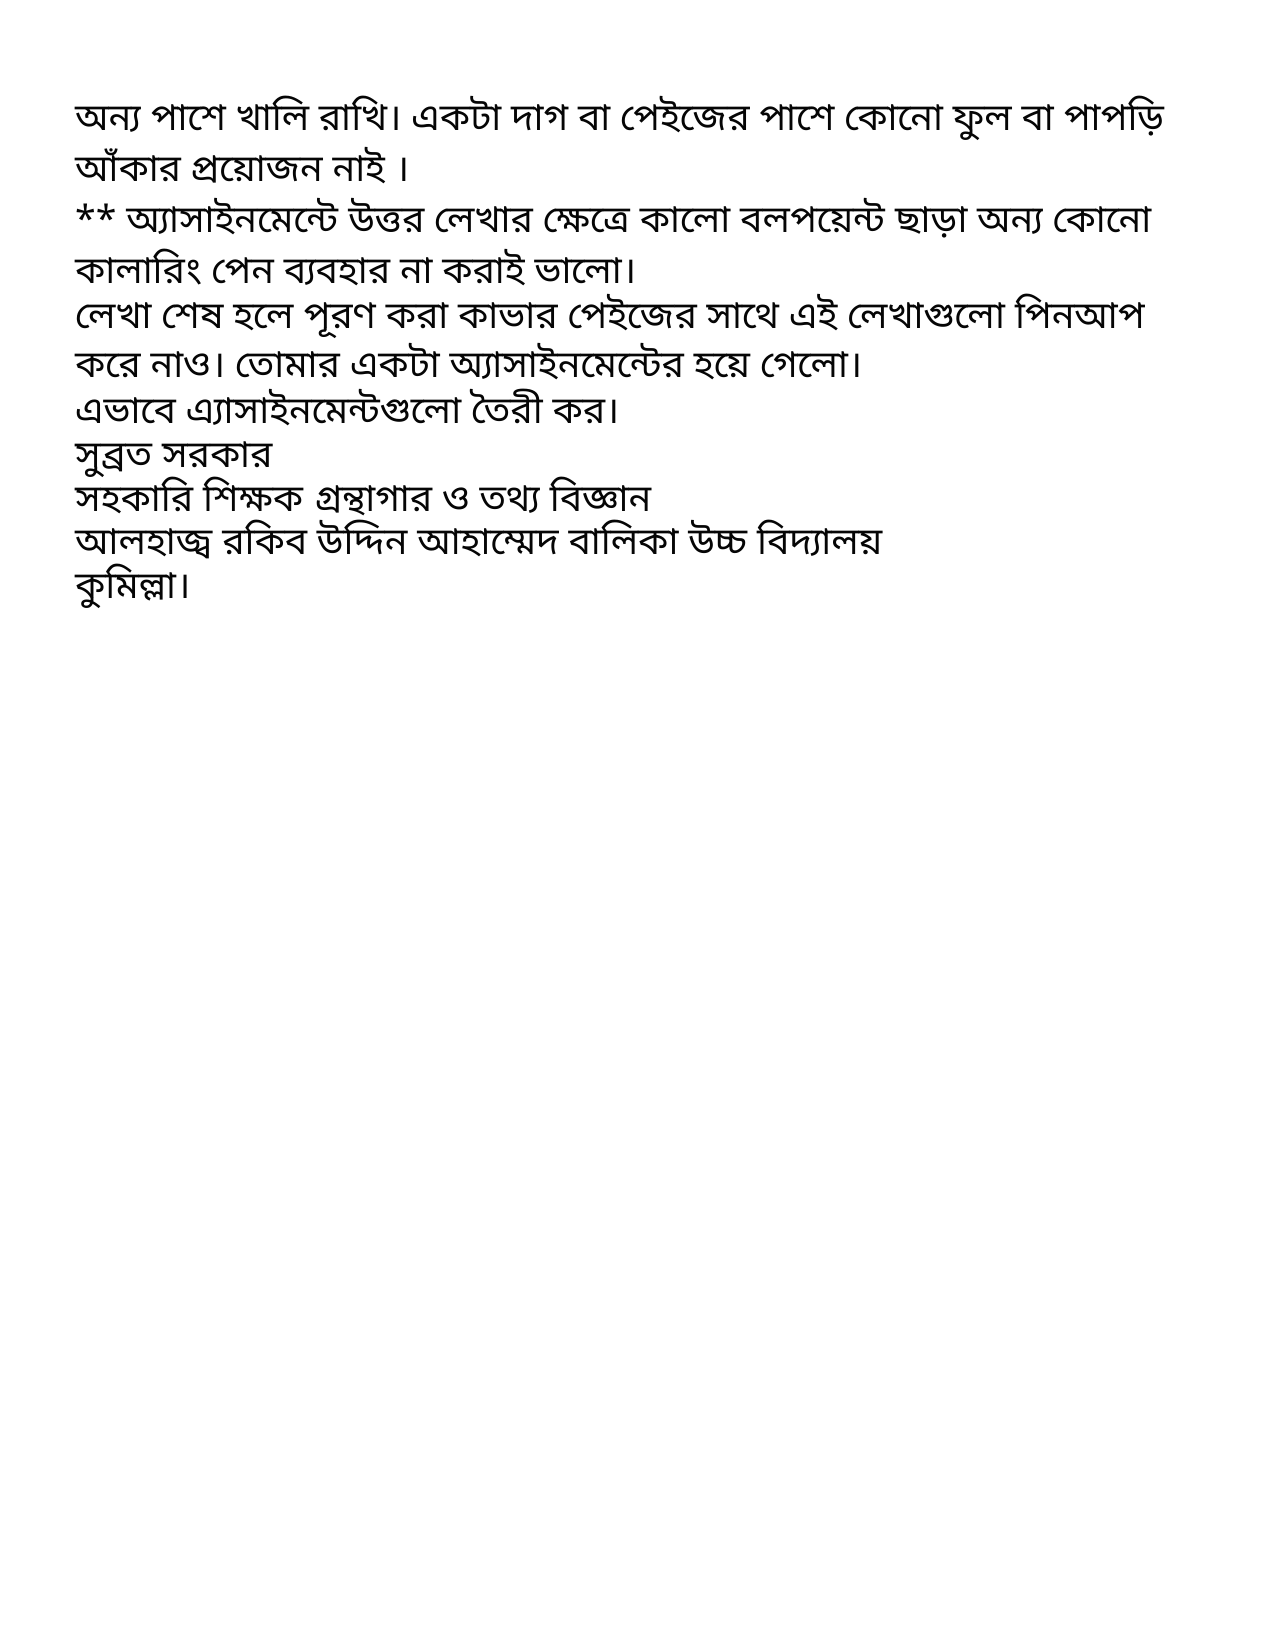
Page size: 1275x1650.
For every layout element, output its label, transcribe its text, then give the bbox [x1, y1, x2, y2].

text সুব্রত সরকার [75, 432, 1200, 476]
text এভাবে এ্যাসাইনমেন্টগুলো তৈরী কর। [75, 389, 1200, 432]
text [75, 90, 1200, 192]
text আলহাজ্ব রকিব উদ্দিন আহাম্মেদ বালিকা উচ্চ বিদ্যালয় [75, 520, 1200, 563]
text লেখা শেষ হলে পূরণ করা কাভার পেইজের সাথে এই লেখাগুলো পিনআপ করে নাও। তোমার একটা অ্যাসাইনমেন্টের হয়ে গেলো। [75, 294, 1200, 389]
text সহকারি শিক্ষক গ্রন্থাগার ও তথ্য বিজ্ঞান [75, 476, 1200, 520]
text কুমিল্লা। [75, 563, 1200, 607]
text ** অ্যাসাইনমেন্টে উত্তর লেখার ক্ষেত্রে কালো বলপয়েন্ট ছাড়া অন্য কোনো কালারিং পেন ব্যবহার না করাই ভালো। [75, 192, 1200, 294]
